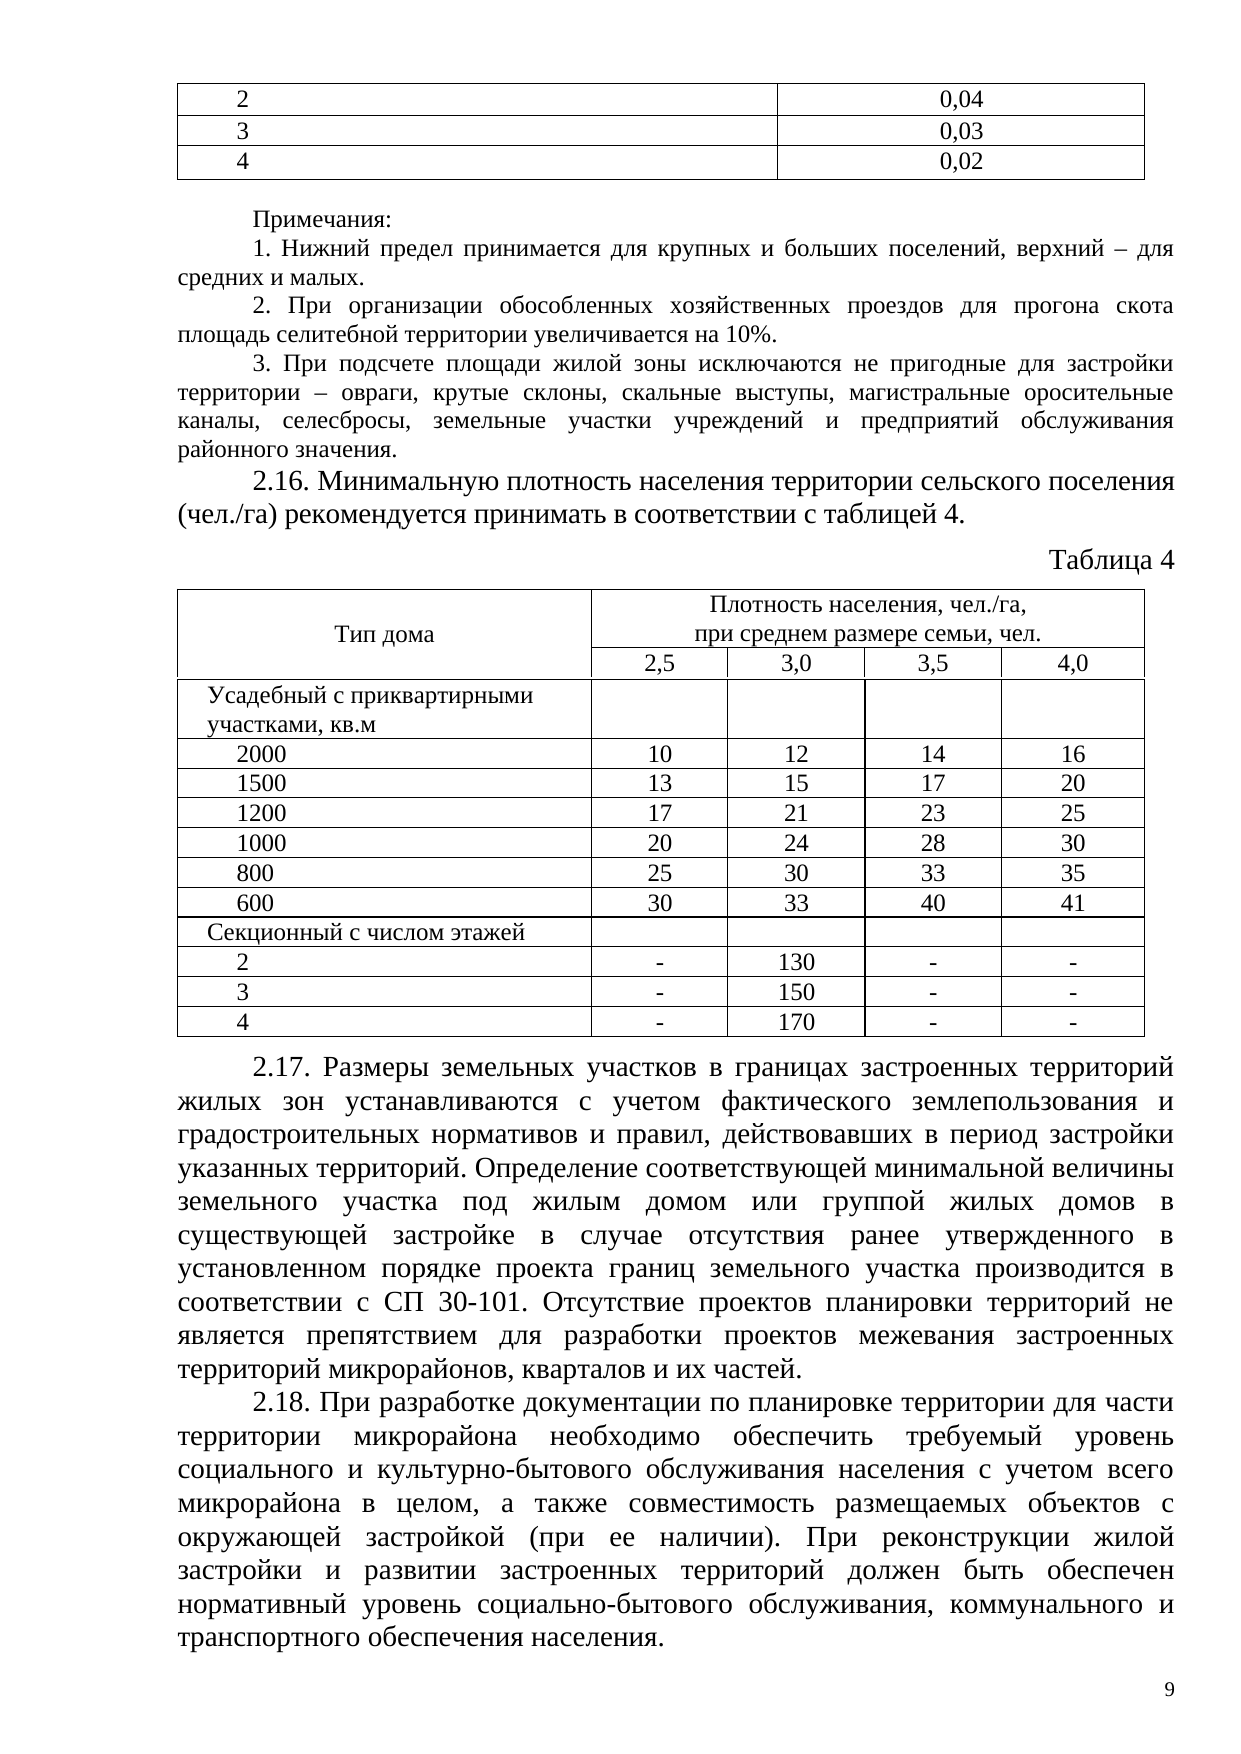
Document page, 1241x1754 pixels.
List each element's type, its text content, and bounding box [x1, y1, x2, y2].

table_cell 4,0 [1002, 648, 1144, 677]
table_cell - [866, 947, 1001, 976]
table_cell 12 [728, 739, 864, 767]
table_cell - [592, 1007, 727, 1036]
table_cell - [866, 977, 1001, 1006]
table_cell 3 [178, 116, 777, 145]
text 2.16. Минимальную плотность населения территории сельского поселения (чел./га) рекомендуется принимать в соответствии с таблицей 4. [177, 463, 1175, 530]
table_cell - [592, 977, 727, 1006]
table_cell 150 [728, 977, 864, 1006]
text Примечания: [177, 204, 1175, 233]
table_cell [728, 918, 864, 946]
table_cell - [1002, 1007, 1144, 1036]
table_cell 2 [178, 84, 777, 115]
text 3. При подсчете площади жилой зоны исключаются не пригодные для застройки территории – овраги, крутые склоны, скальные выступы, магистральные оросительные каналы, селесбросы, земельные участки учреждений и предприятий обслуживания районного значения. [177, 348, 1175, 463]
text 2.17. Размеры земельных участков в границах застроенных территорий жилых зон устанавливаются с учетом фактического землепользования и градостроительных нормативов и правил, действовавших в период застройки указанных территорий. Определение соответствующей минимальной величины земельного участка под жилым домом или группой жилых домов в существующей застройке в случае отсутствия ранее утвержденного в установленном порядке проекта границ земельного участка производится в соответствии с СП 30-101. Отсутствие проектов планировки территорий не является препятствием для разработки проектов межевания застроенных территорий микрорайонов, кварталов и их частей. [177, 1049, 1175, 1384]
table_cell 1500 [178, 769, 591, 797]
text 1. Нижний предел принимается для крупных и больших поселений, верхний – для средних и малых. [177, 233, 1175, 290]
table_cell 20 [1002, 769, 1144, 797]
table_header [592, 680, 727, 738]
table_cell [592, 918, 727, 946]
table_cell 3 [178, 977, 591, 1006]
table_cell [1002, 918, 1144, 946]
table_header Тип дома [178, 590, 591, 677]
table_header Усадебный с приквартирными участками, кв.м [178, 680, 591, 738]
table_cell 0,04 [778, 84, 1144, 115]
table_header [1002, 680, 1144, 738]
table_cell 4 [178, 146, 777, 179]
table_cell 0,02 [778, 146, 1144, 179]
table_cell 2 [178, 947, 591, 976]
table_cell 3,5 [865, 648, 1001, 677]
table_cell 13 [592, 769, 727, 797]
table_cell 25 [592, 858, 727, 887]
table_cell 1200 [178, 798, 591, 827]
table_cell 3,0 [728, 648, 864, 677]
table_cell 35 [1002, 858, 1144, 887]
table_header [866, 680, 1001, 738]
table_cell 40 [866, 888, 1001, 916]
table_cell 41 [1002, 888, 1144, 916]
table_cell 17 [866, 769, 1001, 797]
table_cell 800 [178, 858, 591, 887]
table_cell [866, 918, 1001, 946]
table_cell 600 [178, 888, 591, 916]
table_cell - [1002, 977, 1144, 1006]
table_cell 28 [866, 828, 1001, 857]
table_cell 25 [1002, 798, 1144, 827]
table_cell - [592, 947, 727, 976]
table_cell 2000 [178, 739, 591, 767]
table_cell 2,5 [592, 648, 727, 677]
table_cell Секционный с числом этажей [178, 918, 591, 946]
table_cell 20 [592, 828, 727, 857]
table_cell 24 [728, 828, 864, 857]
table_cell 21 [728, 798, 864, 827]
table_cell 30 [728, 858, 864, 887]
table_cell 10 [592, 739, 727, 767]
table_header Плотность населения, чел./га, при среднем размере семьи, чел. [592, 590, 1144, 647]
table_cell 0,03 [778, 116, 1144, 145]
table_cell 30 [1002, 828, 1144, 857]
table_cell 33 [728, 888, 864, 916]
table_cell 170 [728, 1007, 864, 1036]
table_cell 23 [866, 798, 1001, 827]
table_cell - [866, 1007, 1001, 1036]
table_cell - [1002, 947, 1144, 976]
table_cell 1000 [178, 828, 591, 857]
table_cell 16 [1002, 739, 1144, 767]
text 2. При организации обособленных хозяйственных проездов для прогона скота площадь селитебной территории увеличивается на 10%. [177, 290, 1175, 348]
table_cell 17 [592, 798, 727, 827]
table_cell 30 [592, 888, 727, 916]
table_header [728, 680, 864, 738]
table_cell 15 [728, 769, 864, 797]
text Таблица 4 [177, 542, 1175, 576]
text 2.18. При разработке документации по планировке территории для части территории микрорайона необходимо обеспечить требуемый уровень социального и культурно-бытового обслуживания населения с учетом всего микрорайона в целом, а также совместимость размещаемых объектов с окружающей застройкой (при ее наличии). При реконструкции жилой застройки и развитии застроенных территорий должен быть обеспечен нормативный уровень социально-бытового обслуживания, коммунального и транспортного обеспечения населения. [177, 1384, 1175, 1653]
table_cell 4 [178, 1007, 591, 1036]
table_cell 33 [866, 858, 1001, 887]
table_cell 130 [728, 947, 864, 976]
table_cell 14 [866, 739, 1001, 767]
